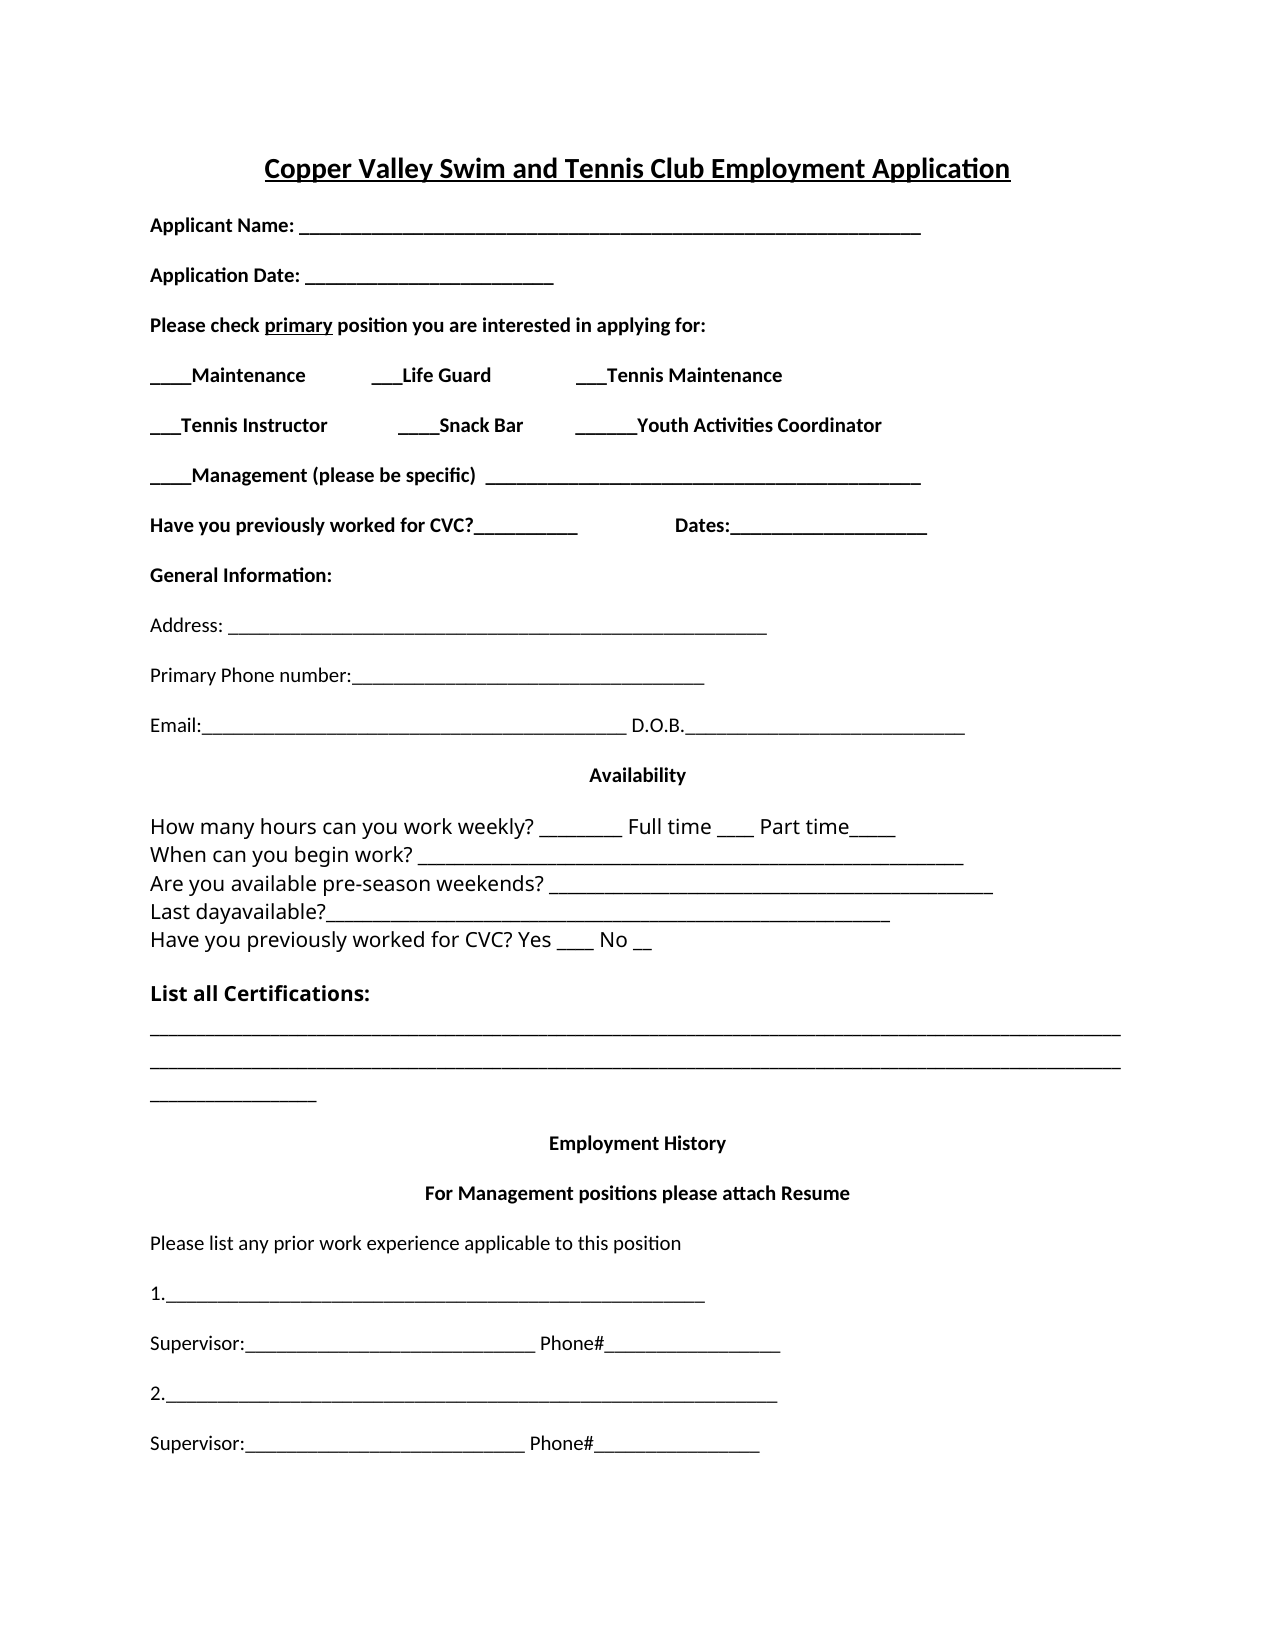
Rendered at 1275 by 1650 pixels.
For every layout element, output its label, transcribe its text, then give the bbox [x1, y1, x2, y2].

text ____Maintenance ___Life Guard ___Tennis Maintenance [150, 362, 1125, 387]
text ___Tennis Instructor ____Snack Bar ______Youth Activities Coordinator [150, 412, 1125, 437]
text 1.____________________________________________________ [150, 1280, 1125, 1306]
text Primary Phone number:__________________________________ [150, 662, 1125, 687]
text Copper Valley Swim and Tennis Club Employment Application [150, 150, 1125, 186]
text Supervisor:____________________________ Phone#_________________ [150, 1330, 1125, 1356]
text Supervisor:___________________________ Phone#________________ [150, 1430, 1125, 1456]
text Please check primary position you are interested in applying for: [150, 312, 1125, 337]
text Please list any prior work experience applicable to this position [150, 1230, 1125, 1256]
text Applicant Name: ____________________________________________________________ [150, 212, 1125, 237]
text Have you previously worked for CVC?__________ Dates:___________________ [150, 512, 1125, 537]
text How many hours can you work weekly? _________ Full time ____ Part time_____ [150, 812, 1125, 840]
text General Information: [150, 562, 1125, 587]
text Address: ____________________________________________________ [150, 612, 1125, 637]
text Application Date: ________________________ [150, 262, 1125, 287]
text For Management positions please attach Resume [150, 1180, 1125, 1206]
text Are you available pre-season weekends? ________________________________________________ [150, 869, 1125, 897]
text Have you previously worked for CVC? Yes ____ No __ [150, 926, 1125, 954]
text List all Certifications: ____________________________________________________________________________________________________________________________________________________________________________________________________________________________________ [150, 979, 1125, 1105]
text When can you begin work? ___________________________________________________________ [150, 840, 1125, 869]
text 2.___________________________________________________________ [150, 1380, 1125, 1406]
text Availability [150, 762, 1125, 787]
text Last dayavailable?_____________________________________________________________ [150, 897, 1125, 926]
text Employment History [150, 1130, 1125, 1156]
text Email:_________________________________________ D.O.B.___________________________ [150, 712, 1125, 737]
text ____Management (please be specific) __________________________________________ [150, 462, 1125, 487]
